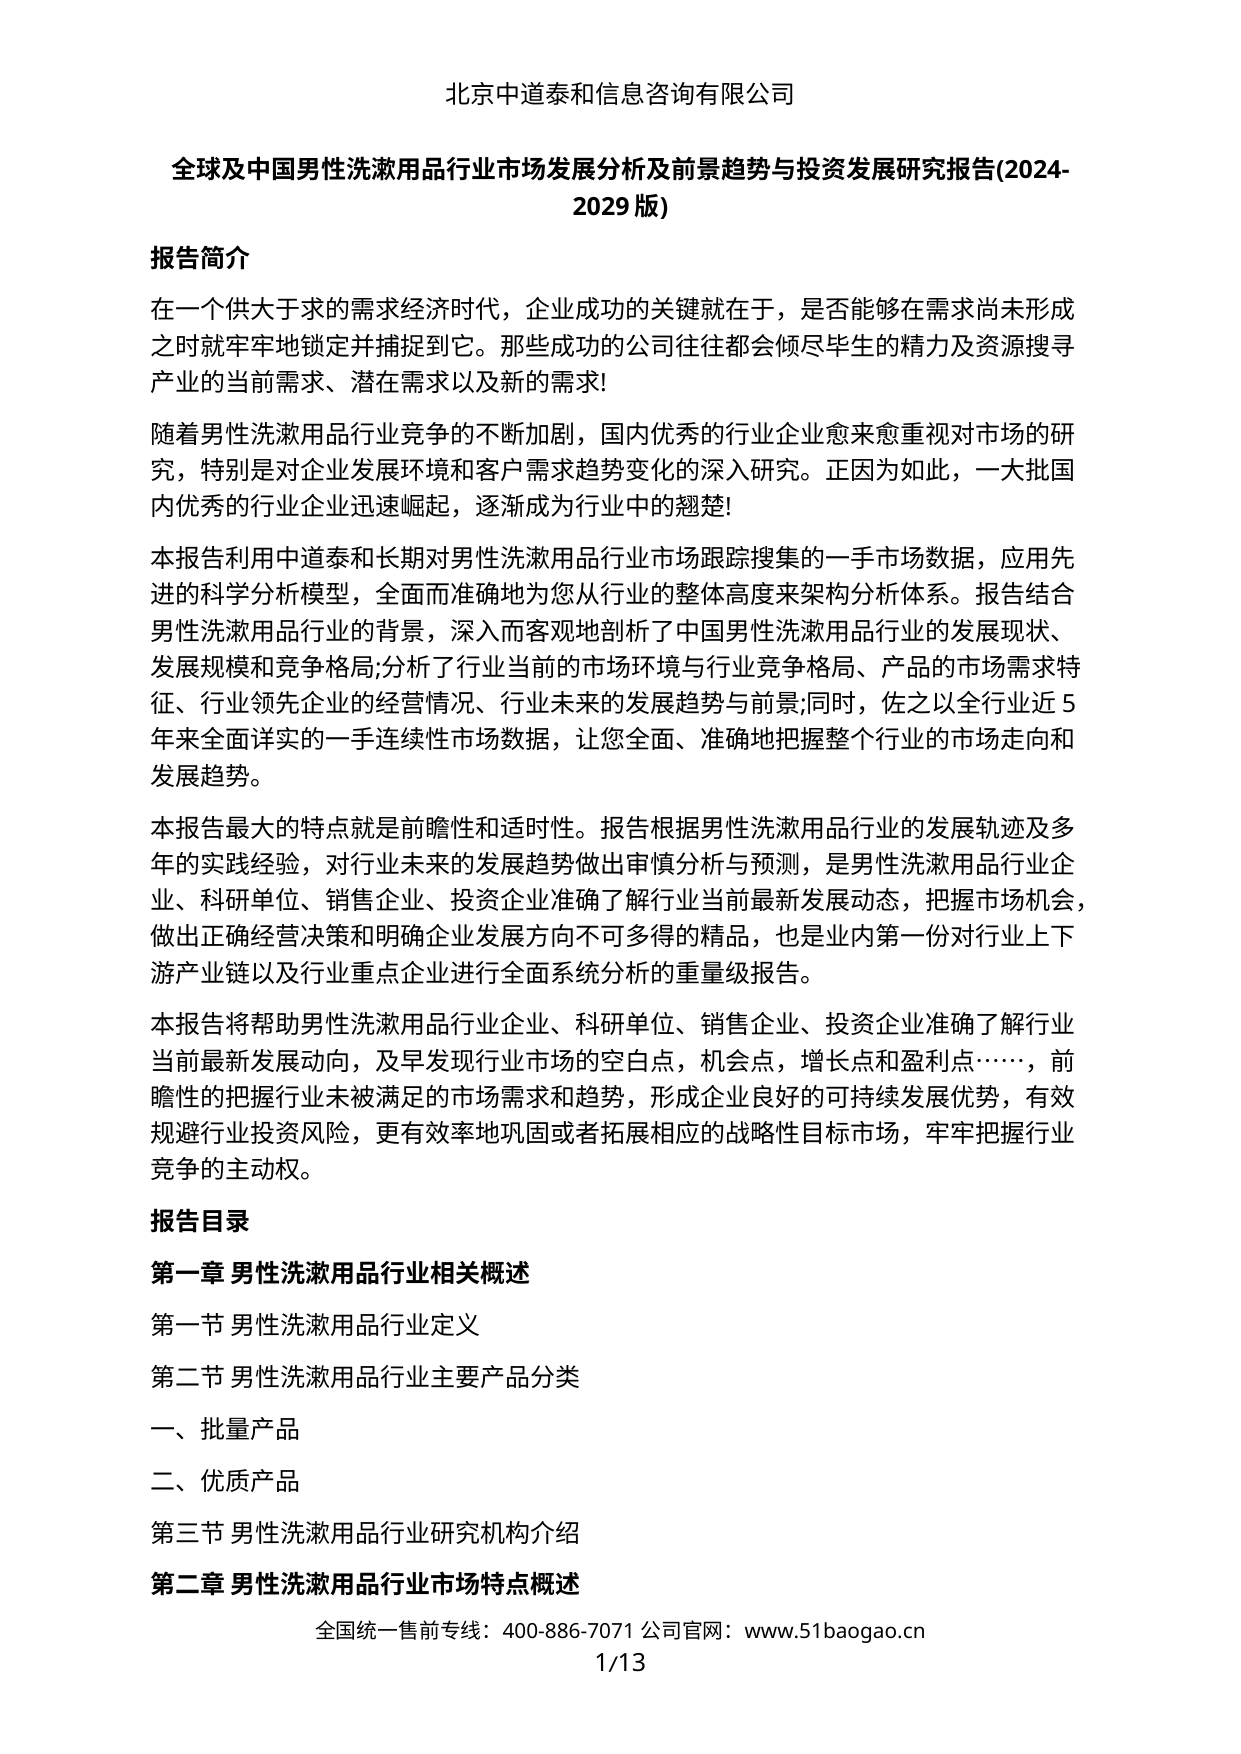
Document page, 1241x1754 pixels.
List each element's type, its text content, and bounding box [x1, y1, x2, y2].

text 本报告利用中道泰和长期对男性洗漱用品行业市场跟踪搜集的一手市场数据，应用先进的科学分析模型，全面而准确地为您从行业的整体高度来架构分析体系。报告结合男性洗漱用品行业的背景，深入而客观地剖析了中国男性洗漱用品行业的发展现状、发展规模和竞争格局;分析了行业当前的市场环境与行业竞争格局、产品的市场需求特征、行业领先企业的经营情况、行业未来的发展趋势与前景;同时，佐之以全行业近5年来全面详实的一手连续性市场数据，让您全面、准确地把握整个行业的市场走向和发展趋势。 [150, 539, 1090, 792]
text 全球及中国男性洗漱用品行业市场发展分析及前景趋势与投资发展研究报告(2024-2029版) [150, 150, 1090, 222]
text 报告目录 [150, 1202, 1090, 1238]
text 本报告将帮助男性洗漱用品行业企业、科研单位、销售企业、投资企业准确了解行业当前最新发展动向，及早发现行业市场的空白点，机会点，增长点和盈利点……，前瞻性的把握行业未被满足的市场需求和趋势，形成企业良好的可持续发展优势，有效规避行业投资风险，更有效率地巩固或者拓展相应的战略性目标市场，牢牢把握行业竞争的主动权。 [150, 1005, 1090, 1186]
text 报告简介 [150, 238, 1090, 274]
text 二、优质产品 [150, 1461, 1090, 1497]
text 第一章 男性洗漱用品行业相关概述 [150, 1254, 1090, 1290]
text 一、批量产品 [150, 1409, 1090, 1446]
text 第二章 男性洗漱用品行业市场特点概述 [150, 1565, 1090, 1601]
text 在一个供大于求的需求经济时代，企业成功的关键就在于，是否能够在需求尚未形成之时就牢牢地锁定并捕捉到它。那些成功的公司往往都会倾尽毕生的精力及资源搜寻产业的当前需求、潜在需求以及新的需求! [150, 290, 1090, 399]
text 第三节 男性洗漱用品行业研究机构介绍 [150, 1513, 1090, 1549]
text 随着男性洗漱用品行业竞争的不断加剧，国内优秀的行业企业愈来愈重视对市场的研究，特别是对企业发展环境和客户需求趋势变化的深入研究。正因为如此，一大批国内优秀的行业企业迅速崛起，逐渐成为行业中的翘楚! [150, 414, 1090, 523]
text 本报告最大的特点就是前瞻性和适时性。报告根据男性洗漱用品行业的发展轨迹及多年的实践经验，对行业未来的发展趋势做出审慎分析与预测，是男性洗漱用品行业企业、科研单位、销售企业、投资企业准确了解行业当前最新发展动态，把握市场机会，做出正确经营决策和明确企业发展方向不可多得的精品，也是业内第一份对行业上下游产业链以及行业重点企业进行全面系统分析的重量级报告。 [150, 808, 1090, 989]
text 第二节 男性洗漱用品行业主要产品分类 [150, 1357, 1090, 1394]
text 第一节 男性洗漱用品行业定义 [150, 1306, 1090, 1342]
